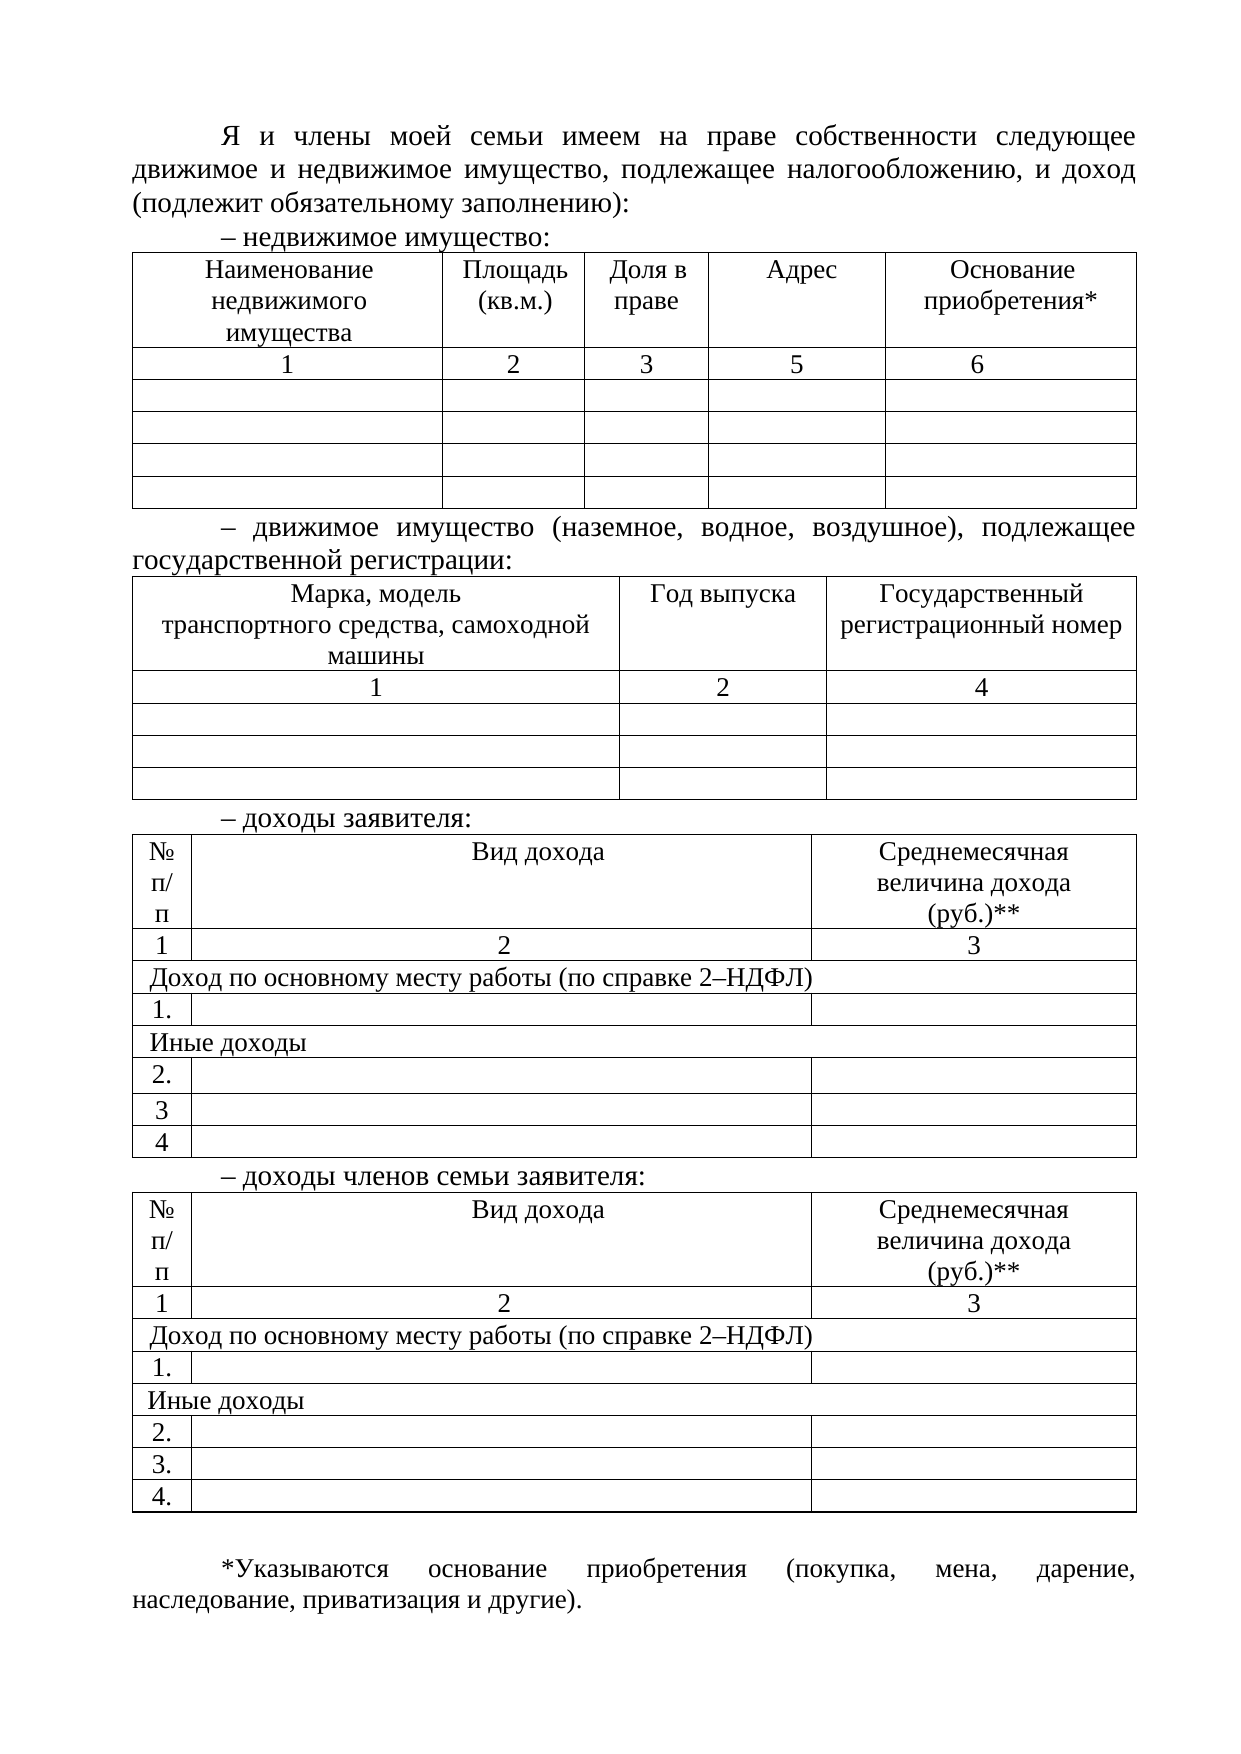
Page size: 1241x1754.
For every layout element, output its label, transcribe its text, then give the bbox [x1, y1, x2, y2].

table_cell 1. [133, 1352, 191, 1383]
table_cell 2 [620, 671, 826, 702]
table_cell [443, 477, 584, 508]
table_cell 2 [192, 1287, 811, 1318]
table_header Адрес [709, 253, 885, 347]
table_cell Доход по основному месту работы (по справке 2–НДФЛ) [133, 961, 1136, 992]
table_header Среднемесячная величина дохода (руб.)** [812, 835, 1136, 928]
table_header Вид дохода [192, 1193, 811, 1286]
table_cell [709, 412, 885, 443]
table_cell 2. [133, 1416, 191, 1447]
table_header Год выпуска [620, 577, 826, 670]
table_cell [812, 1448, 1136, 1479]
table_cell [192, 1058, 811, 1093]
table_cell 3 [585, 348, 708, 379]
table_cell 3 [133, 1094, 191, 1125]
table_cell [585, 380, 708, 411]
table_cell 1. [133, 994, 191, 1025]
table_cell [585, 444, 708, 476]
table_header Среднемесячная величина дохода (руб.)** [812, 1193, 1136, 1286]
table_header № п/п [133, 835, 191, 928]
text – недвижимое имущество: [132, 219, 1137, 252]
table_cell [812, 1094, 1136, 1125]
table_cell [886, 477, 1136, 508]
table_cell [812, 1352, 1136, 1383]
table_cell [133, 704, 619, 735]
table_cell [620, 736, 826, 767]
table_cell [133, 768, 619, 799]
text *Указываются основание приобретения (покупка, мена, дарение, наследование, приватизация и другие). [132, 1552, 1137, 1614]
table_cell [827, 768, 1136, 799]
table_cell [886, 380, 1136, 411]
table_header Вид дохода [192, 835, 811, 928]
table_header Марка, модель транспортного средства, самоходной машины [133, 577, 619, 670]
table_cell Иные доходы [133, 1384, 1136, 1415]
table_cell [192, 1416, 811, 1447]
table_cell [133, 736, 619, 767]
table_cell [192, 994, 811, 1025]
table_cell [709, 477, 885, 508]
table_cell 2. [133, 1058, 191, 1093]
table_header Площадь (кв.м.) [443, 253, 584, 347]
table_cell [443, 444, 584, 476]
table_cell Иные доходы [133, 1026, 1136, 1057]
table_cell [192, 1480, 811, 1511]
table_cell [133, 412, 442, 443]
table_cell [709, 444, 885, 476]
table_cell [827, 736, 1136, 767]
table_cell [709, 380, 885, 411]
table_cell [133, 380, 442, 411]
table_cell [812, 994, 1136, 1025]
table_cell 5 [709, 348, 885, 379]
table_cell 4. [133, 1480, 191, 1511]
table_cell [133, 477, 442, 508]
subtitle – движимое имущество (наземное, водное, воздушное), подлежащее государственной регистрации: [132, 509, 1137, 576]
table_cell [443, 380, 584, 411]
table_cell Доход по основному месту работы (по справке 2–НДФЛ) [133, 1319, 1136, 1351]
table_cell 2 [192, 929, 811, 960]
table_cell [812, 1126, 1136, 1157]
table_header Доля в праве [585, 253, 708, 347]
table_cell [812, 1058, 1136, 1093]
table_cell [192, 1448, 811, 1479]
table_cell 3. [133, 1448, 191, 1479]
table_cell [886, 412, 1136, 443]
table_header Основание приобретения* [886, 253, 1136, 347]
table_header № п/п [133, 1193, 191, 1286]
text – доходы членов семьи заявителя: [132, 1158, 1137, 1192]
table_cell 3 [812, 929, 1136, 960]
table_cell [585, 412, 708, 443]
table_header Наименование недвижимого имущества [133, 253, 442, 347]
table_cell [585, 477, 708, 508]
table_cell 4 [827, 671, 1136, 702]
table_cell 1 [133, 671, 619, 702]
table_cell 6 [886, 348, 1136, 379]
table_cell [620, 704, 826, 735]
table_cell [812, 1480, 1136, 1511]
table_cell 4 [133, 1126, 191, 1157]
table_cell [443, 412, 584, 443]
table_cell 1 [133, 348, 442, 379]
table_cell [192, 1094, 811, 1125]
table_cell [192, 1126, 811, 1157]
table_cell [827, 704, 1136, 735]
table_cell 1 [133, 1287, 191, 1318]
table_cell 2 [443, 348, 584, 379]
table_cell [133, 444, 442, 476]
table_cell [812, 1416, 1136, 1447]
table_cell [620, 768, 826, 799]
table_header Государственный регистрационный номер [827, 577, 1136, 670]
table_cell 1 [133, 929, 191, 960]
table_cell 3 [812, 1287, 1136, 1318]
table_cell [886, 444, 1136, 476]
text Я и члены моей семьи имеем на праве собственности следующее движимое и недвижимое имущество, подлежащее налогообложению, и доход (подлежит обязательному заполнению): [132, 118, 1137, 219]
text – доходы заявителя: [132, 800, 1137, 834]
table_cell [192, 1352, 811, 1383]
